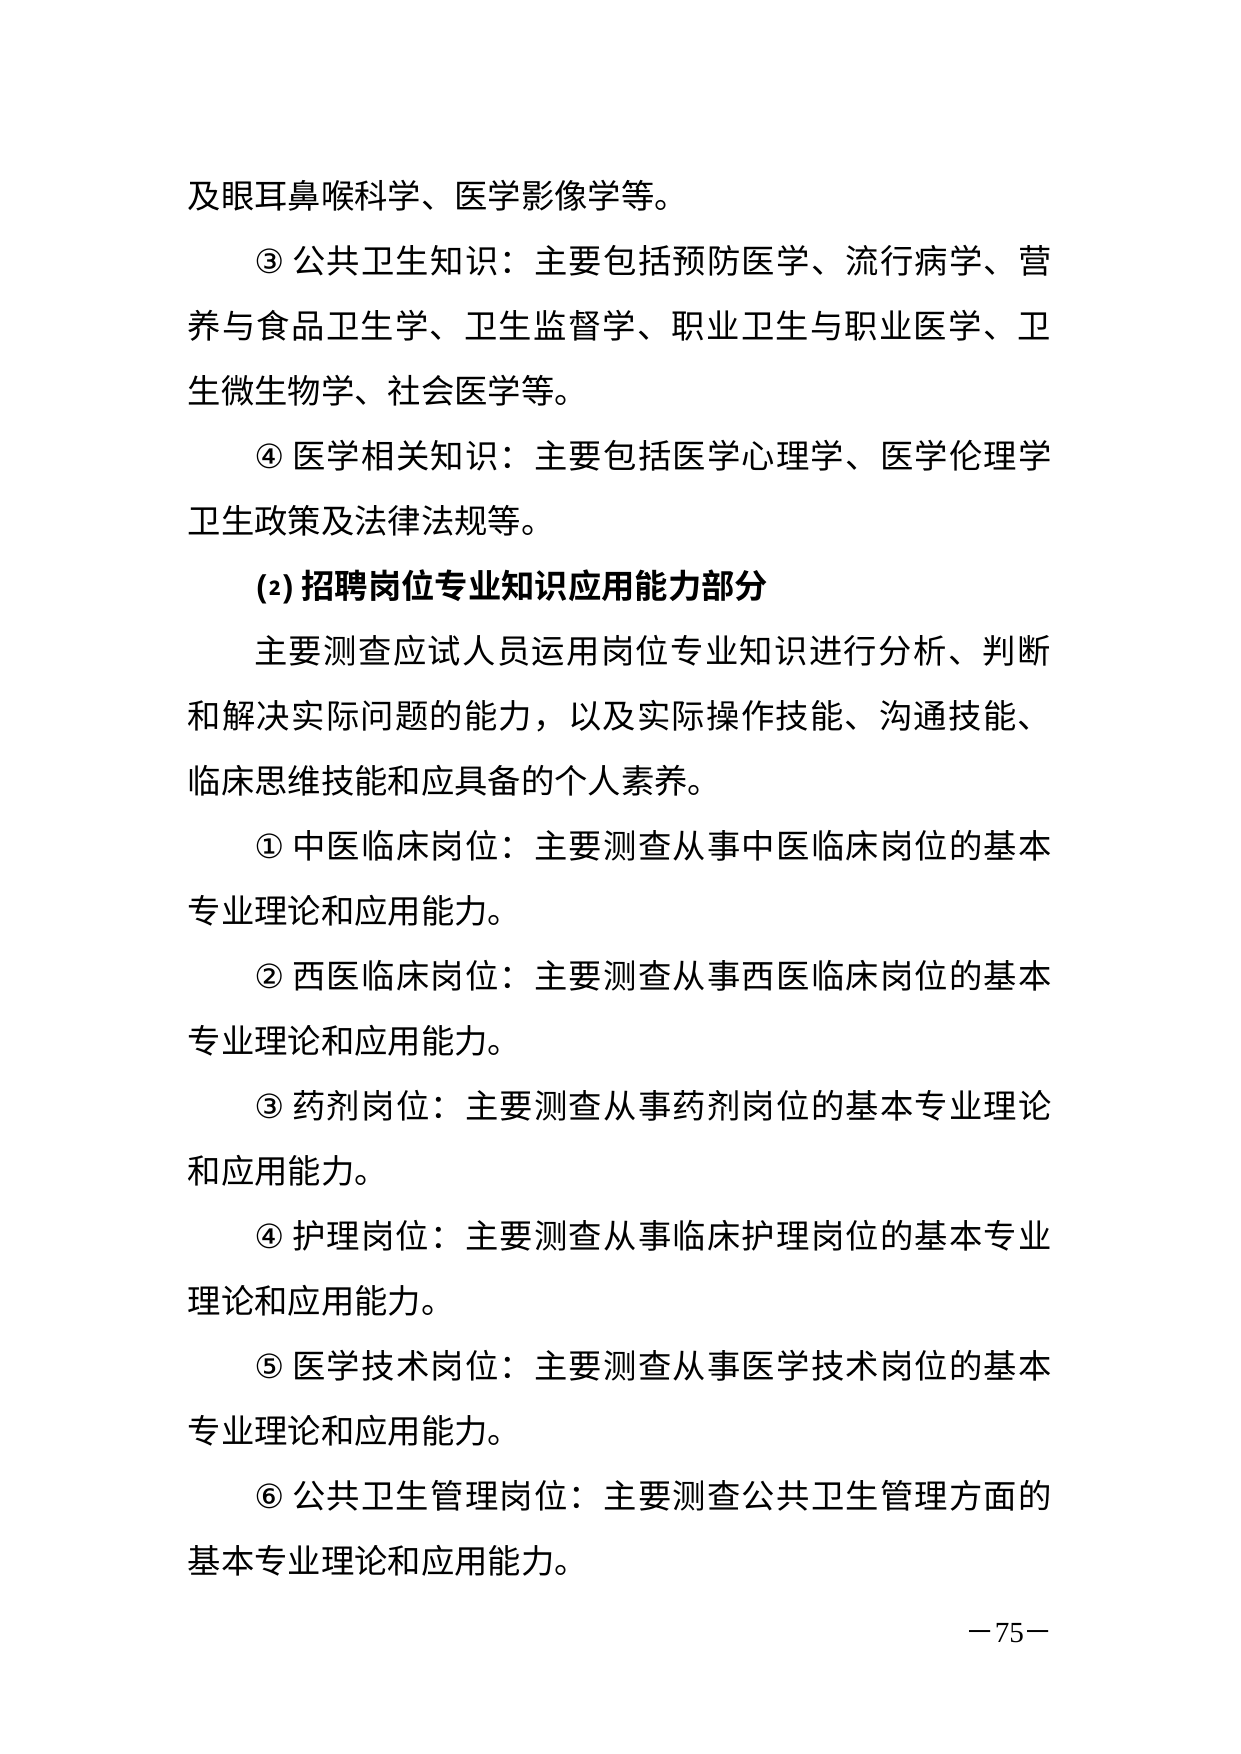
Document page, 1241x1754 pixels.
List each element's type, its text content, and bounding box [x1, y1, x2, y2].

text ②西医临床岗位：主要测查从事西医临床岗位的基本专业理论和应用能力。 [187, 942, 1053, 1072]
text ⑤医学技术岗位：主要测查从事医学技术岗位的基本专业理论和应用能力。 [187, 1332, 1053, 1462]
text ①中医临床岗位：主要测查从事中医临床岗位的基本专业理论和应用能力。 [187, 812, 1053, 942]
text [187, 162, 1053, 227]
text ⑵招聘岗位专业知识应用能力部分 [187, 552, 1053, 617]
text ⑥公共卫生管理岗位：主要测查公共卫生管理方面的基本专业理论和应用能力。 [187, 1462, 1053, 1592]
text ③公共卫生知识：主要包括预防医学、流行病学、营养与食品卫生学、卫生监督学、职业卫生与职业医学、卫生微生物学、社会医学等。 [187, 227, 1053, 422]
text ④医学相关知识：主要包括医学心理学、医学伦理学、卫生政策及法律法规等。 [187, 422, 1053, 552]
text ④护理岗位：主要测查从事临床护理岗位的基本专业理论和应用能力。 [187, 1202, 1053, 1332]
text 主要测查应试人员运用岗位专业知识进行分析、判断和解决实际问题的能力，以及实际操作技能、沟通技能、临床思维技能和应具备的个人素养。 [187, 617, 1053, 812]
text ③药剂岗位：主要测查从事药剂岗位的基本专业理论和应用能力。 [187, 1072, 1053, 1202]
